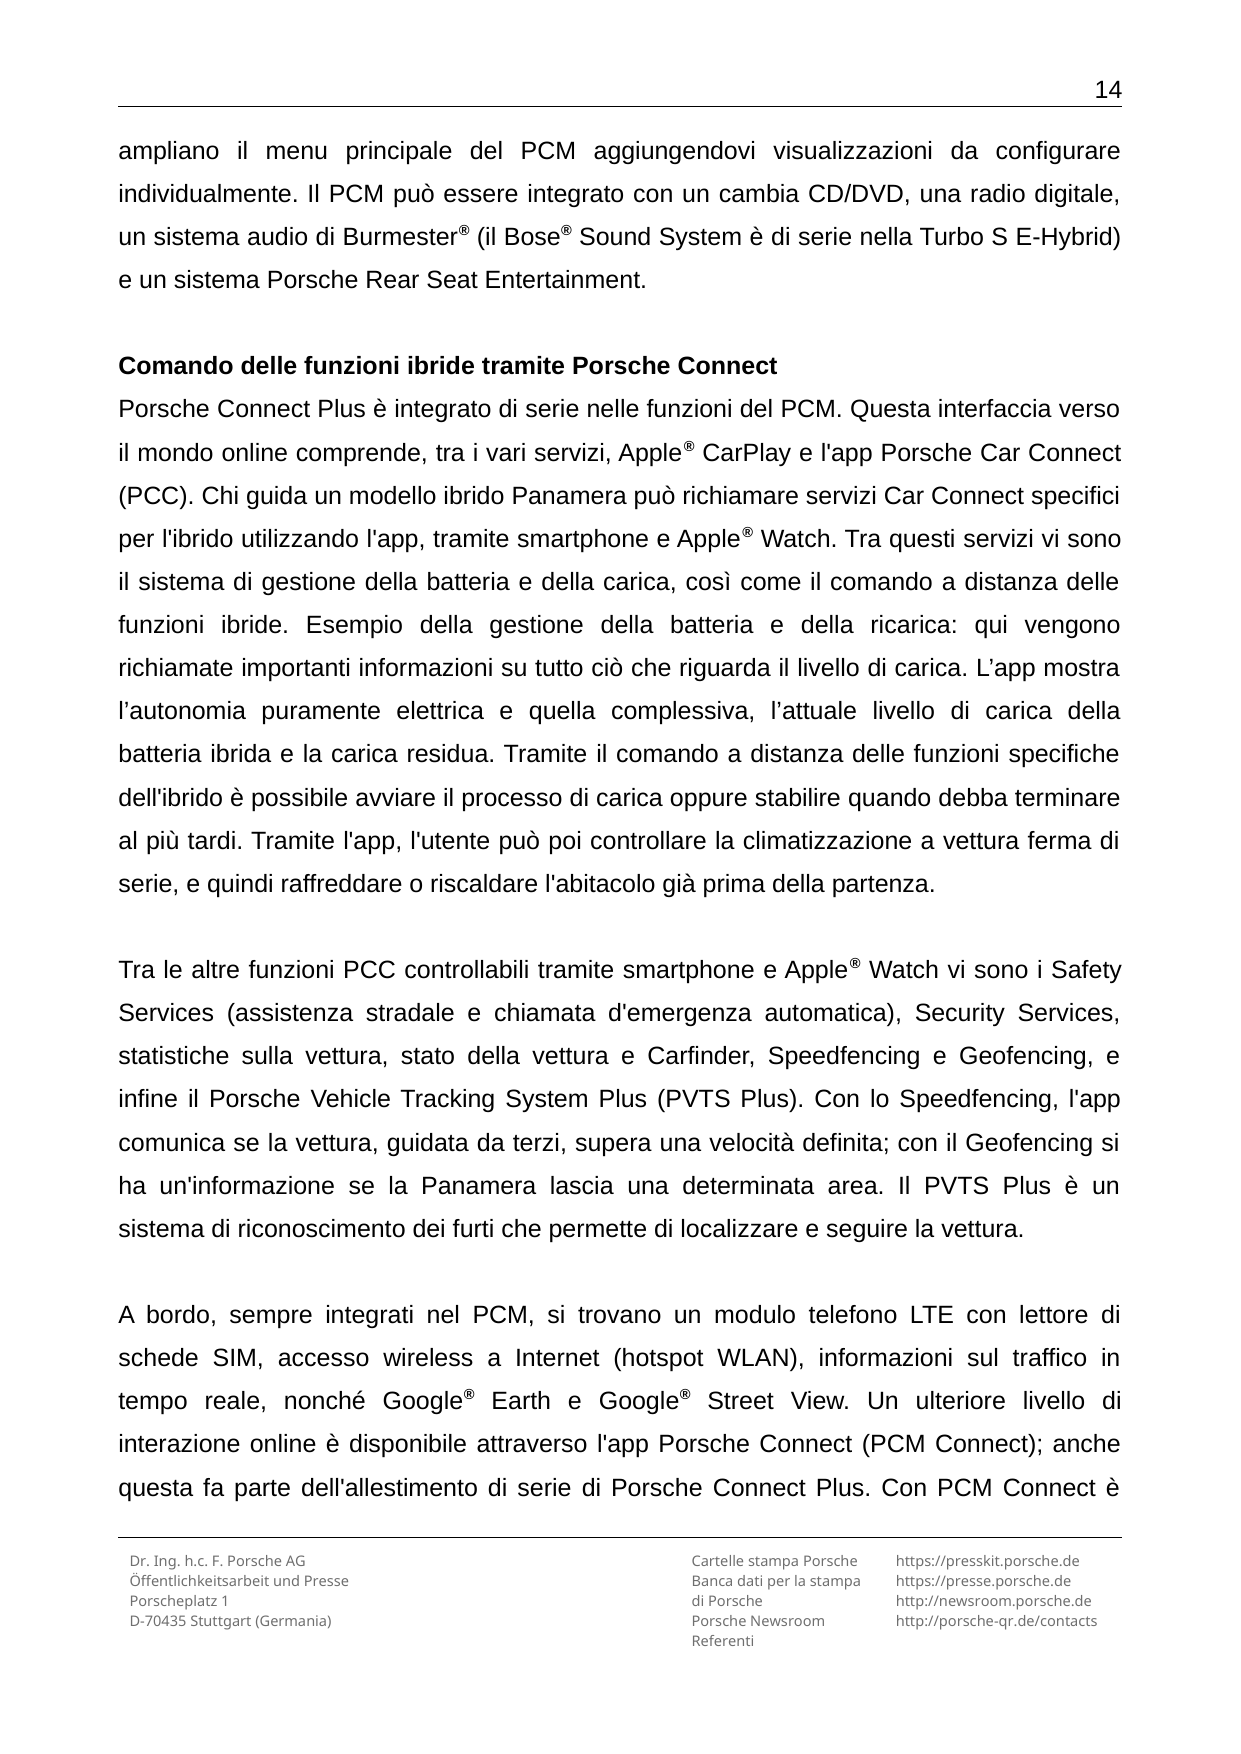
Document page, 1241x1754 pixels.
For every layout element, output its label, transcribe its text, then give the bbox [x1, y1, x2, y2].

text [118, 1300, 1122, 1501]
text Comando delle funzioni ibride tramite Porsche Connect [118, 351, 1122, 380]
text Tra le altre funzioni PCC controllabili tramite smartphone e Apple® Watch vi sono i Safety Services (assistenza stradale e chiamata d'emergenza automatica), Security Services, statistiche sulla vettura, stato della vettura e Carfinder, Speedfencing e Geofencing, e infine il Porsche Vehicle Tracking System Plus (PVTS Plus). Con lo Speedfencing, l'app comunica se la vettura, guidata da terzi, supera una velocità definita; con il Geofencing si ha un'informazione se la Panamera lascia una determinata area. Il PVTS Plus è un sistema di riconoscimento dei furti che permette di localizzare e seguire la vettura. [118, 955, 1122, 1242]
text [118, 136, 1122, 294]
text Porsche Connect Plus è integrato di serie nelle funzioni del PCM. Questa interfaccia verso il mondo online comprende, tra i vari servizi, Apple® CarPlay e l'app Porsche Car Connect (PCC). Chi guida un modello ibrido Panamera può richiamare servizi Car Connect specifici per l'ibrido utilizzando l'app, tramite smartphone e Apple® Watch. Tra questi servizi vi sono il sistema di gestione della batteria e della carica, così come il comando a distanza delle funzioni ibride. Esempio della gestione della batteria e della ricarica: qui vengono richiamate importanti informazioni su tutto ciò che riguarda il livello di carica. L’app mostra l’autonomia puramente elettrica e quella complessiva, l’attuale livello di carica della batteria ibrida e la carica residua. Tramite il comando a distanza delle funzioni specifiche dell'ibrido è possibile avviare il processo di carica oppure stabilire quando debba terminare al più tardi. Tramite l'app, l'utente può poi controllare la climatizzazione a vettura ferma di serie, e quindi raffreddare o riscaldare l'abitacolo già prima della partenza. [118, 394, 1122, 897]
